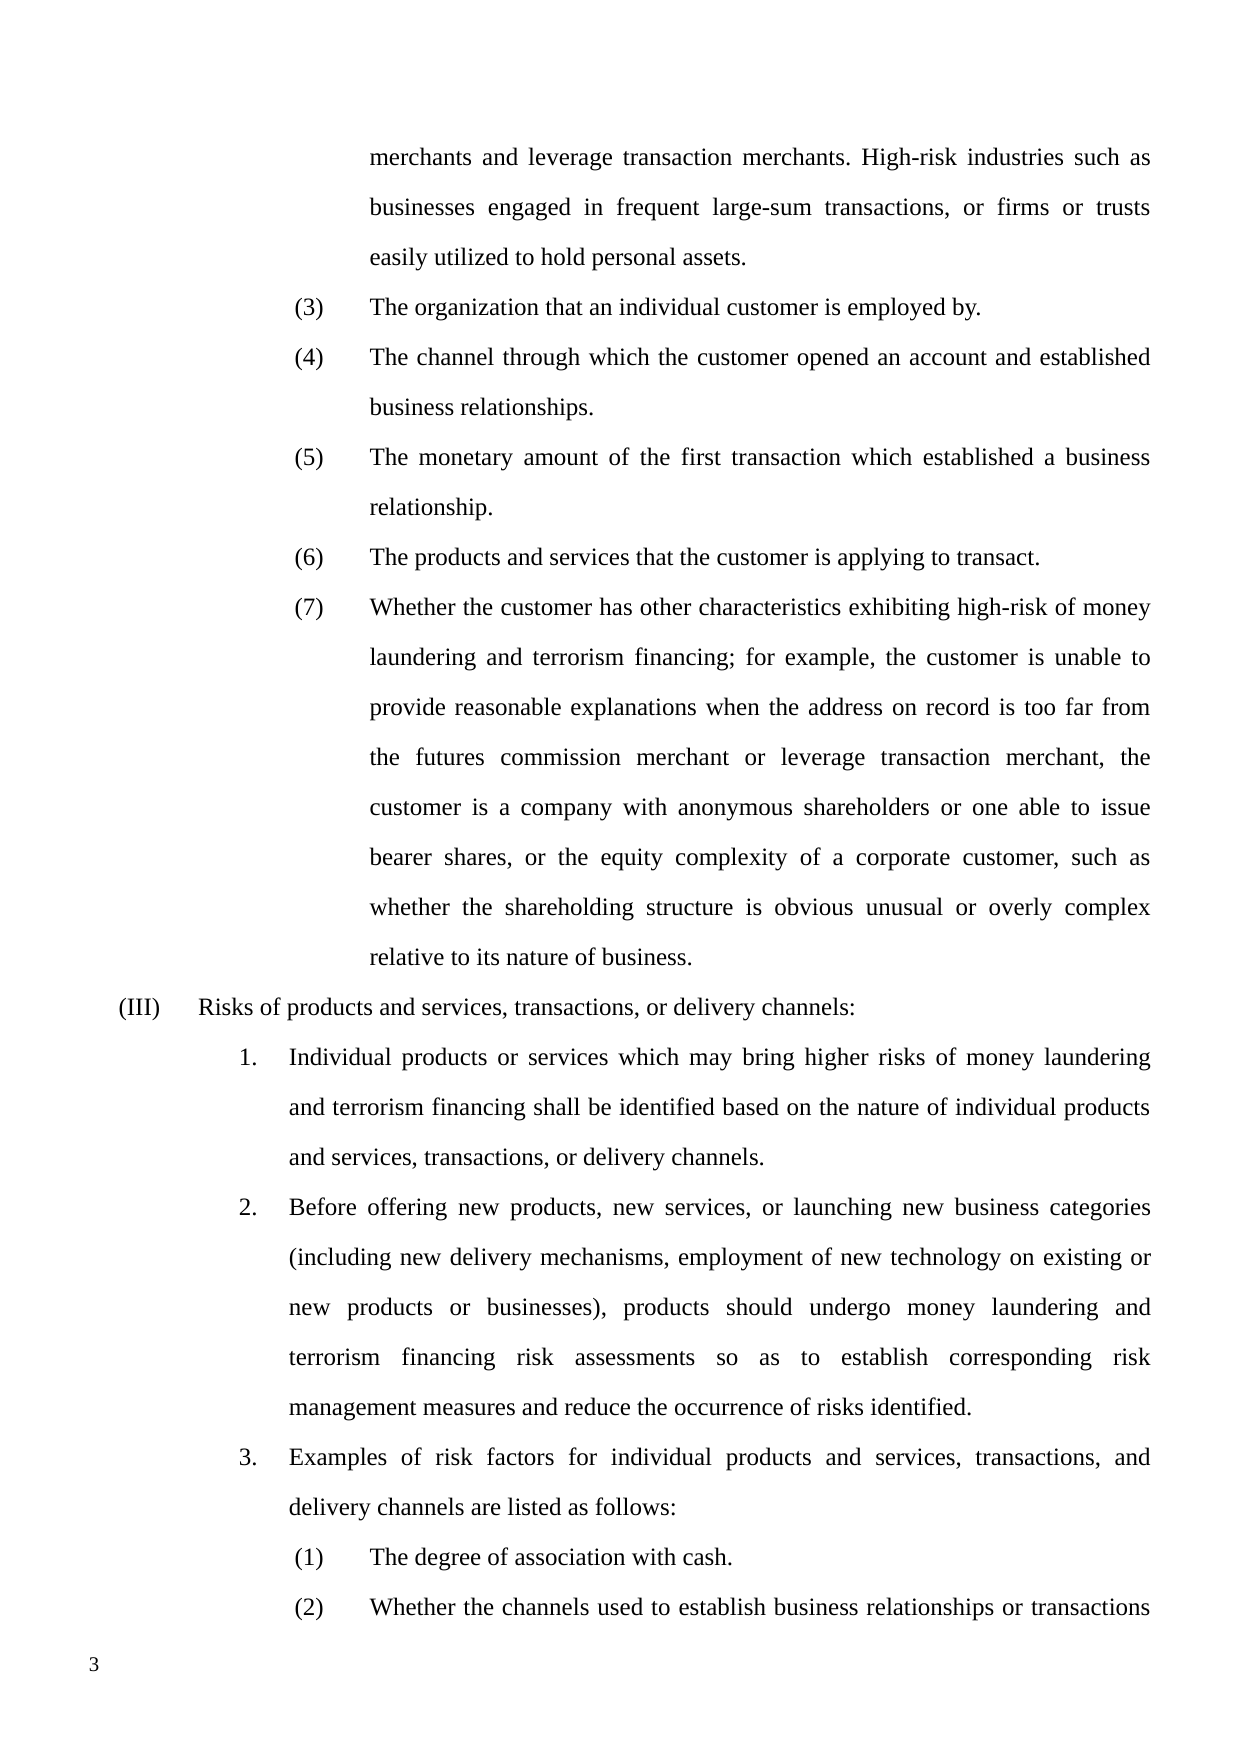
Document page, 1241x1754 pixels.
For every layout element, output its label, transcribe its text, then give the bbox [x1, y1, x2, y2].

list Individual products or services which may bring higher risks of money laundering and terrorism financing shall be identified based on the nature of individual products and services, transactions, or delivery channels. [239, 1025, 1152, 1175]
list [294, 125, 1152, 275]
list Before offering new products, new services, or launching new business categories (including new delivery mechanisms, employment of new technology on existing or new products or businesses), products should undergo money laundering and terrorism financing risk assessments so as to establish corresponding risk management measures and reduce the occurrence of risks identified. [239, 1175, 1152, 1425]
list The organization that an individual customer is employed by. [294, 275, 1152, 325]
list The degree of association with cash. [294, 1525, 1152, 1575]
list Examples of risk factors for individual products and services, transactions, and delivery channels are listed as follows: [239, 1425, 1152, 1525]
list Whether the customer has other characteristics exhibiting high-risk of money laundering and terrorism financing; for example, the customer is unable to provide reasonable explanations when the address on record is too far from the futures commission merchant or leverage transaction merchant, the customer is a company with anonymous shareholders or one able to issue bearer shares, or the equity complexity of a corporate customer, such as whether the shareholding structure is obvious unusual or overly complex relative to its nature of business. [294, 575, 1152, 975]
list The products and services that the customer is applying to transact. [294, 525, 1152, 575]
list The monetary amount of the first transaction which established a business relationship. [294, 425, 1152, 525]
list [294, 1575, 1152, 1625]
list Risks of products and services, transactions, or delivery channels: [118, 975, 1152, 1025]
list The channel through which the customer opened an account and established business relationships. [294, 325, 1152, 425]
